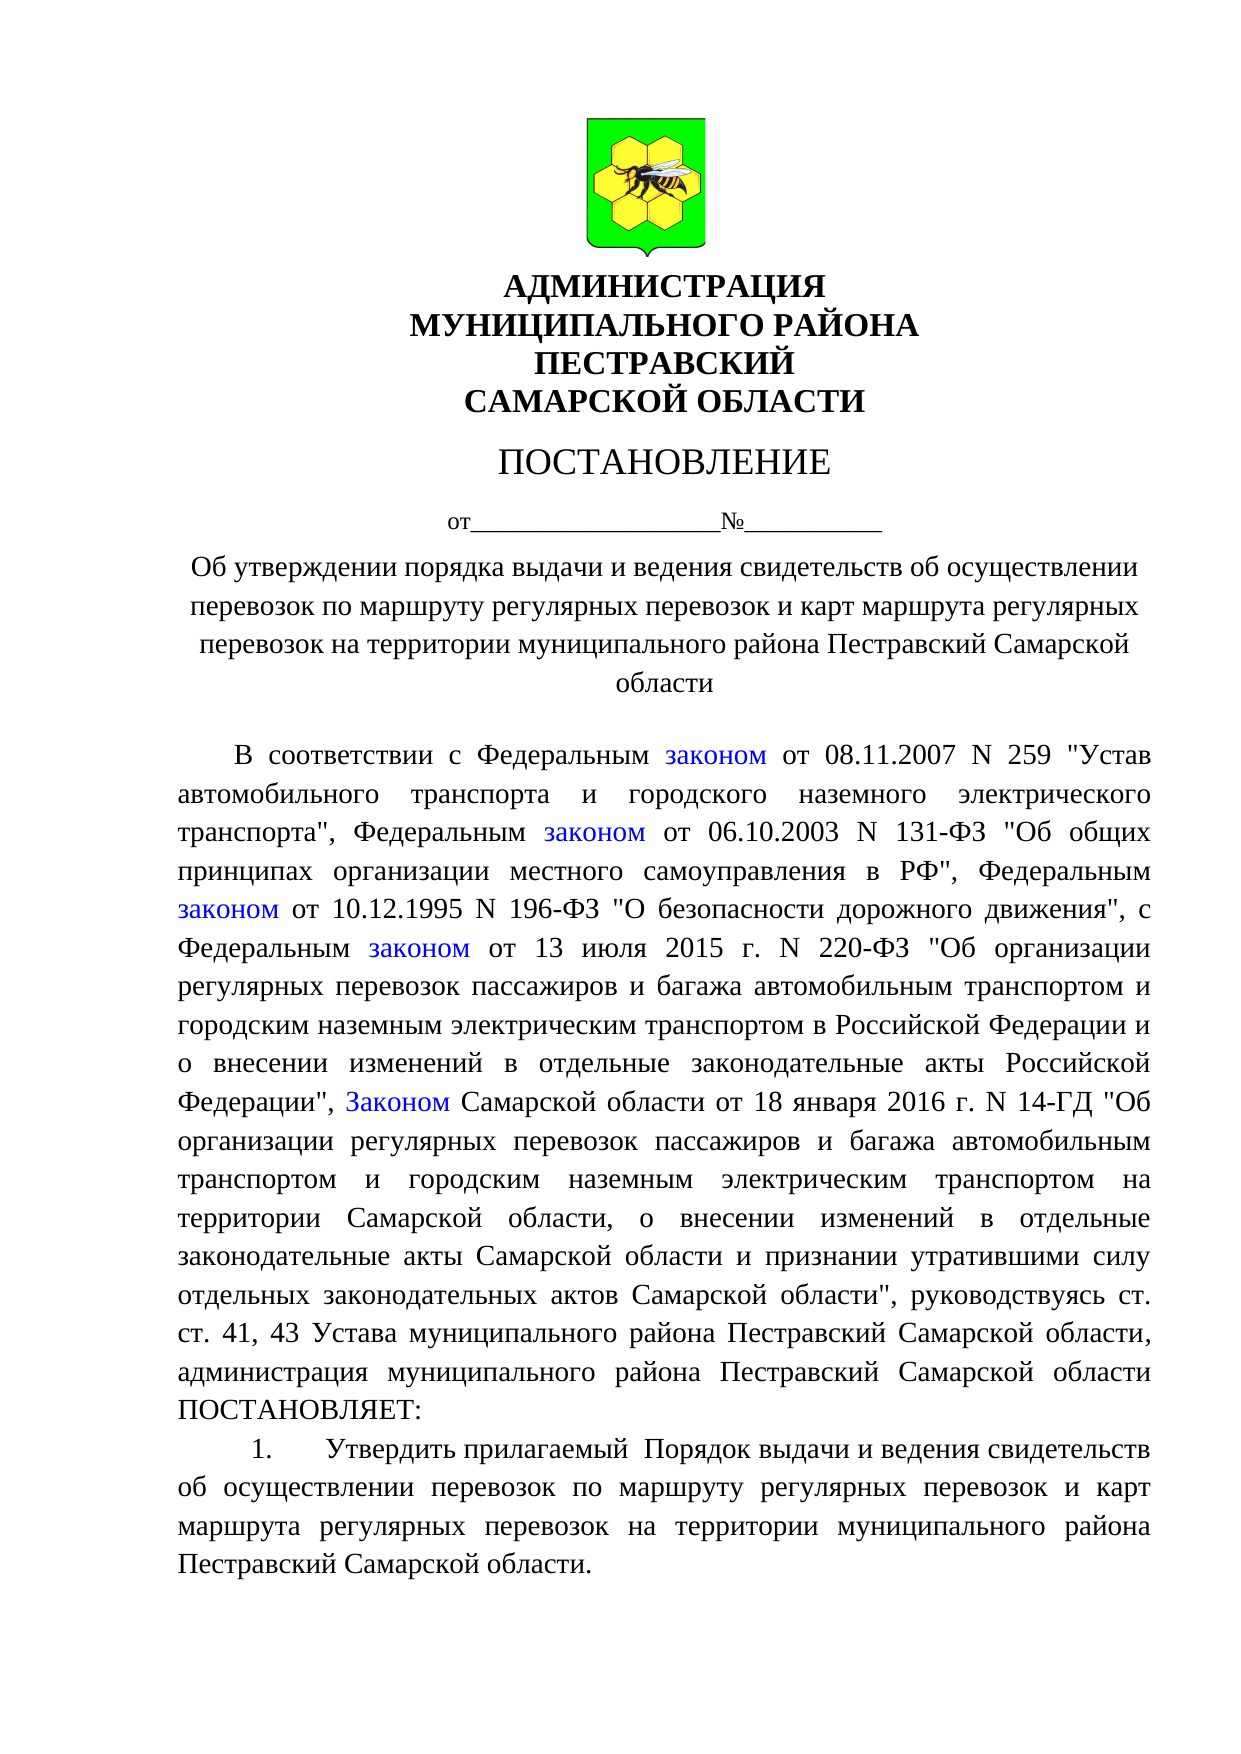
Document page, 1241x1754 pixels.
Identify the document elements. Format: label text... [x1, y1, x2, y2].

text от____________________№___________ [177, 506, 1152, 535]
text САМАРСКОЙ ОБЛАСТИ [177, 382, 1152, 420]
text ПОСТАНОВЛЕНИЕ [177, 439, 1152, 482]
list Утвердить прилагаемый Порядок выдачи и ведения свидетельств об осуществлении перевозок по маршруту регулярных перевозок и карт маршрута регулярных перевозок на территории муниципального района Пестравский Самарской области. [177, 1431, 1152, 1580]
text Об утверждении порядка выдачи и ведения свидетельств об осуществлении перевозок по маршруту регулярных перевозок и карт маршрута регулярных перевозок на территории муниципального района Пестравский Самарской области [177, 549, 1152, 699]
subtitle МУНИЦИПАЛЬНОГО РАЙОНА [177, 305, 1152, 343]
text В соответствии с Федеральным законом от 08.11.2007 N 259 "Устав автомобильного транспорта и городского наземного электрического транспорта", Федеральным законом от 06.10.2003 N 131-ФЗ "Об общих принципах организации местного самоуправления в РФ", Федеральным законом от 10.12.1995 N 196-ФЗ "О безопасности дорожного движения", с Федеральным законом от 13 июля 2015 г. N 220-ФЗ "Об организации регулярных перевозок пассажиров и багажа автомобильным транспортом и городским наземным электрическим транспортом в Российской Федерации и о внесении изменений в отдельные законодательные акты Российской Федерации", Законом Самарской области от 18 января 2016 г. N 14-ГД "Об организации регулярных перевозок пассажиров и багажа автомобильным транспортом и городским наземным электрическим транспортом на территории Самарской области, о внесении изменений в отдельные законодательные акты Самарской области и признании утратившими силу отдельных законодательных актов Самарской области", руководствуясь ст. ст. 41, 43 Устава муниципального района Пестравский Самарской области, администрация муниципального района Пестравский Самарской области ПОСТАНОВЛЯЕТ: [177, 737, 1152, 1426]
text АДМИНИСТРАЦИЯ [177, 267, 1152, 305]
subtitle ПЕСТРАВСКИЙ [177, 343, 1152, 382]
picture [586, 118, 706, 257]
